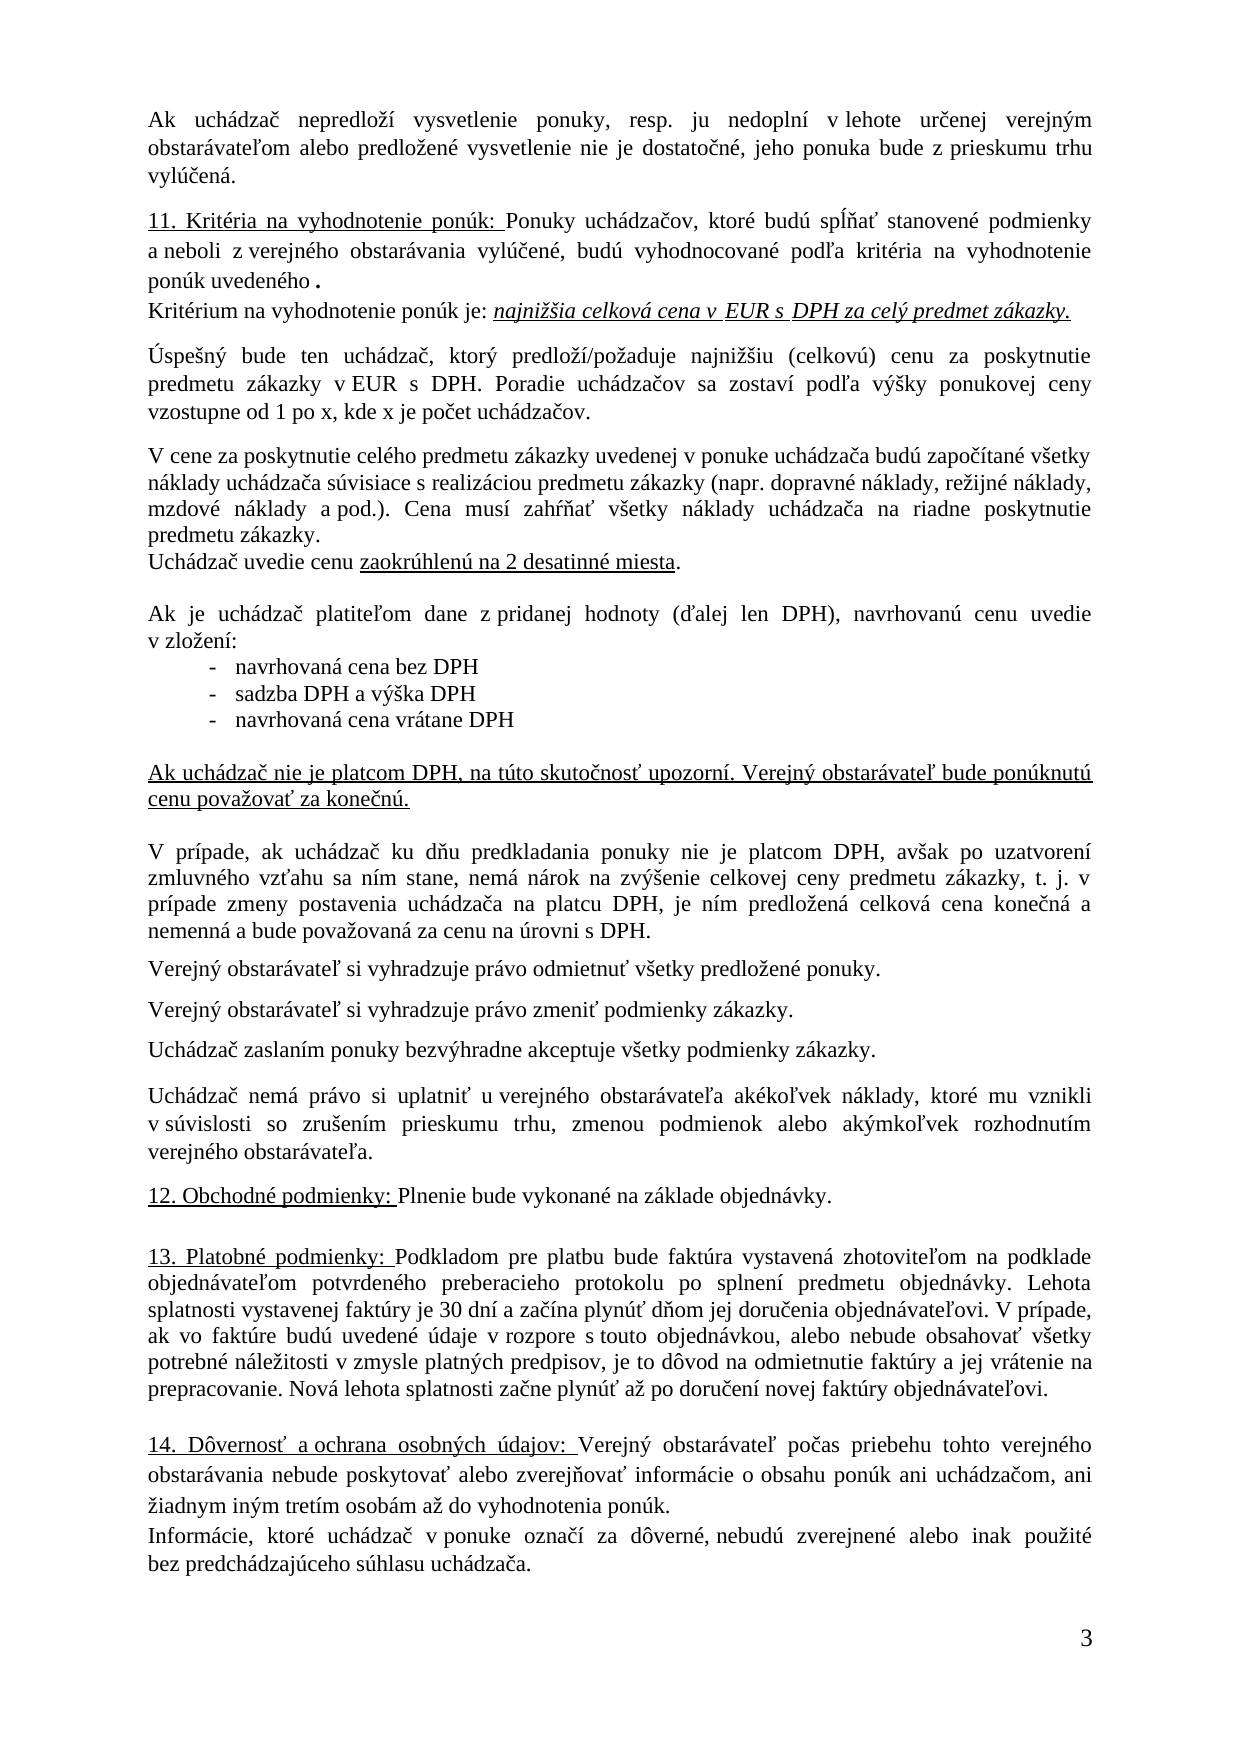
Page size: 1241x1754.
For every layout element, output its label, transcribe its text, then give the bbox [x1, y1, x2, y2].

text Uchádzač nemá právo si uplatniť u verejného obstarávateľa akékoľvek náklady, ktoré mu vznikli v súvislosti so zrušením prieskumu trhu, zmenou podmienok alebo akýmkoľvek rozhodnutím verejného obstarávateľa. [148, 1082, 1092, 1164]
text Verejný obstarávateľ si vyhradzuje právo zmeniť podmienky zákazky. [148, 996, 1092, 1022]
text Ak uchádzač nepredloží vysvetlenie ponuky, resp. ju nedoplní v lehote určenej verejným obstarávateľom alebo predložené vysvetlenie nie je dostatočné, jeho ponuka bude z prieskumu trhu vylúčená. [148, 106, 1092, 188]
text 11. Kritéria na vyhodnotenie ponúk: Ponuky uchádzačov, ktoré budú spĺňať stanovené podmienky a neboli z verejného obstarávania vylúčené, budú vyhodnocované podľa kritéria na vyhodnotenie ponúk uvedeného . [148, 207, 1092, 293]
text Uchádzač zaslaním ponuky bezvýhradne akceptuje všetky podmienky zákazky. [148, 1037, 1092, 1063]
text V cene za poskytnutie celého predmetu zákazky uvedenej v ponuke uchádzača budú započítané všetky náklady uchádzača súvisiace s realizáciou predmetu zákazky (napr. dopravné náklady, režijné náklady, mzdové náklady a pod.). Cena musí zahŕňať všetky náklady uchádzača na riadne poskytnutie predmetu zákazky. [148, 442, 1093, 548]
text Informácie, ktoré uchádzač v ponuke označí za dôverné, nebudú zverejnené alebo inak použité bez predchádzajúceho súhlasu uchádzača. [148, 1522, 1092, 1576]
text 12. Obchodné podmienky: Plnenie bude vykonané na základe objednávky. [148, 1182, 1092, 1209]
text Verejný obstarávateľ si vyhradzuje právo odmietnuť všetky predložené ponuky. [148, 955, 1092, 981]
text Kritérium na vyhodnotenie ponúk je: najnižšia celková cena v EUR s DPH za celý predmet zákazky. [148, 297, 1092, 324]
text Ak je uchádzač platiteľom dane z pridanej hodnoty (ďalej len DPH), navrhovanú cenu uvedie v zložení: [148, 601, 1092, 653]
list navrhovaná cena bez DPH [209, 653, 1092, 679]
list navrhovaná cena vrátane DPH [209, 706, 1092, 732]
text Ak uchádzač nie je platcom DPH, na túto skutočnosť upozorní. Verejný obstarávateľ bude ponúknutú cenu považovať za konečnú. [148, 783, 1092, 811]
text Ak uchádzač nie je platcom DPH, na túto skutočnosť upozorní. Verejný obstarávateľ bude ponúknutú cenu považovať za konečnú. [148, 759, 1092, 781]
text 14. Dôvernosť a ochrana osobných údajov: Verejný obstarávateľ počas priebehu tohto verejného obstarávania nebude poskytovať alebo zverejňovať informácie o obsahu ponúk ani uchádzačom, ani žiadnym iným tretím osobám až do vyhodnotenia ponúk. [148, 1431, 1092, 1518]
text V prípade, ak uchádzač ku dňu predkladania ponuky nie je platcom DPH, avšak po uzatvorení zmluvného vzťahu sa ním stane, nemá nárok na zvýšenie celkovej ceny predmetu zákazky, t. j. v prípade zmeny postavenia uchádzača na platcu DPH, je ním predložená celková cena konečná a nemenná a bude považovaná za cenu na úrovni s DPH. [148, 838, 1093, 943]
list sadzba DPH a výška DPH [209, 679, 1092, 706]
text Úspešný bude ten uchádzač, ktorý predloží/požaduje najnižšiu (celkovú) cenu za poskytnutie predmetu zákazky v EUR s DPH. Poradie uchádzačov sa zostaví podľa výšky ponukovej ceny vzostupne od 1 po x, kde x je počet uchádzačov. [148, 342, 1092, 424]
text Uchádzač uvedie cenu zaokrúhlenú na 2 desatinné miesta. [148, 548, 1092, 574]
text 13. Platobné podmienky: Podkladom pre platbu bude faktúra vystavená zhotoviteľom na podklade objednávateľom potvrdeného preberacieho protokolu po splnení predmetu objednávky. Lehota splatnosti vystavenej faktúry je 30 dní a začína plynúť dňom jej doručenia objednávateľovi. V prípade, ak vo faktúre budú uvedené údaje v rozpore s touto objednávkou, alebo nebude obsahovať všetky potrebné náležitosti v zmysle platných predpisov, je to dôvod na odmietnutie faktúry a jej vrátenie na prepracovanie. Nová lehota splatnosti začne plynúť až po doručení novej faktúry objednávateľovi. [148, 1243, 1092, 1401]
